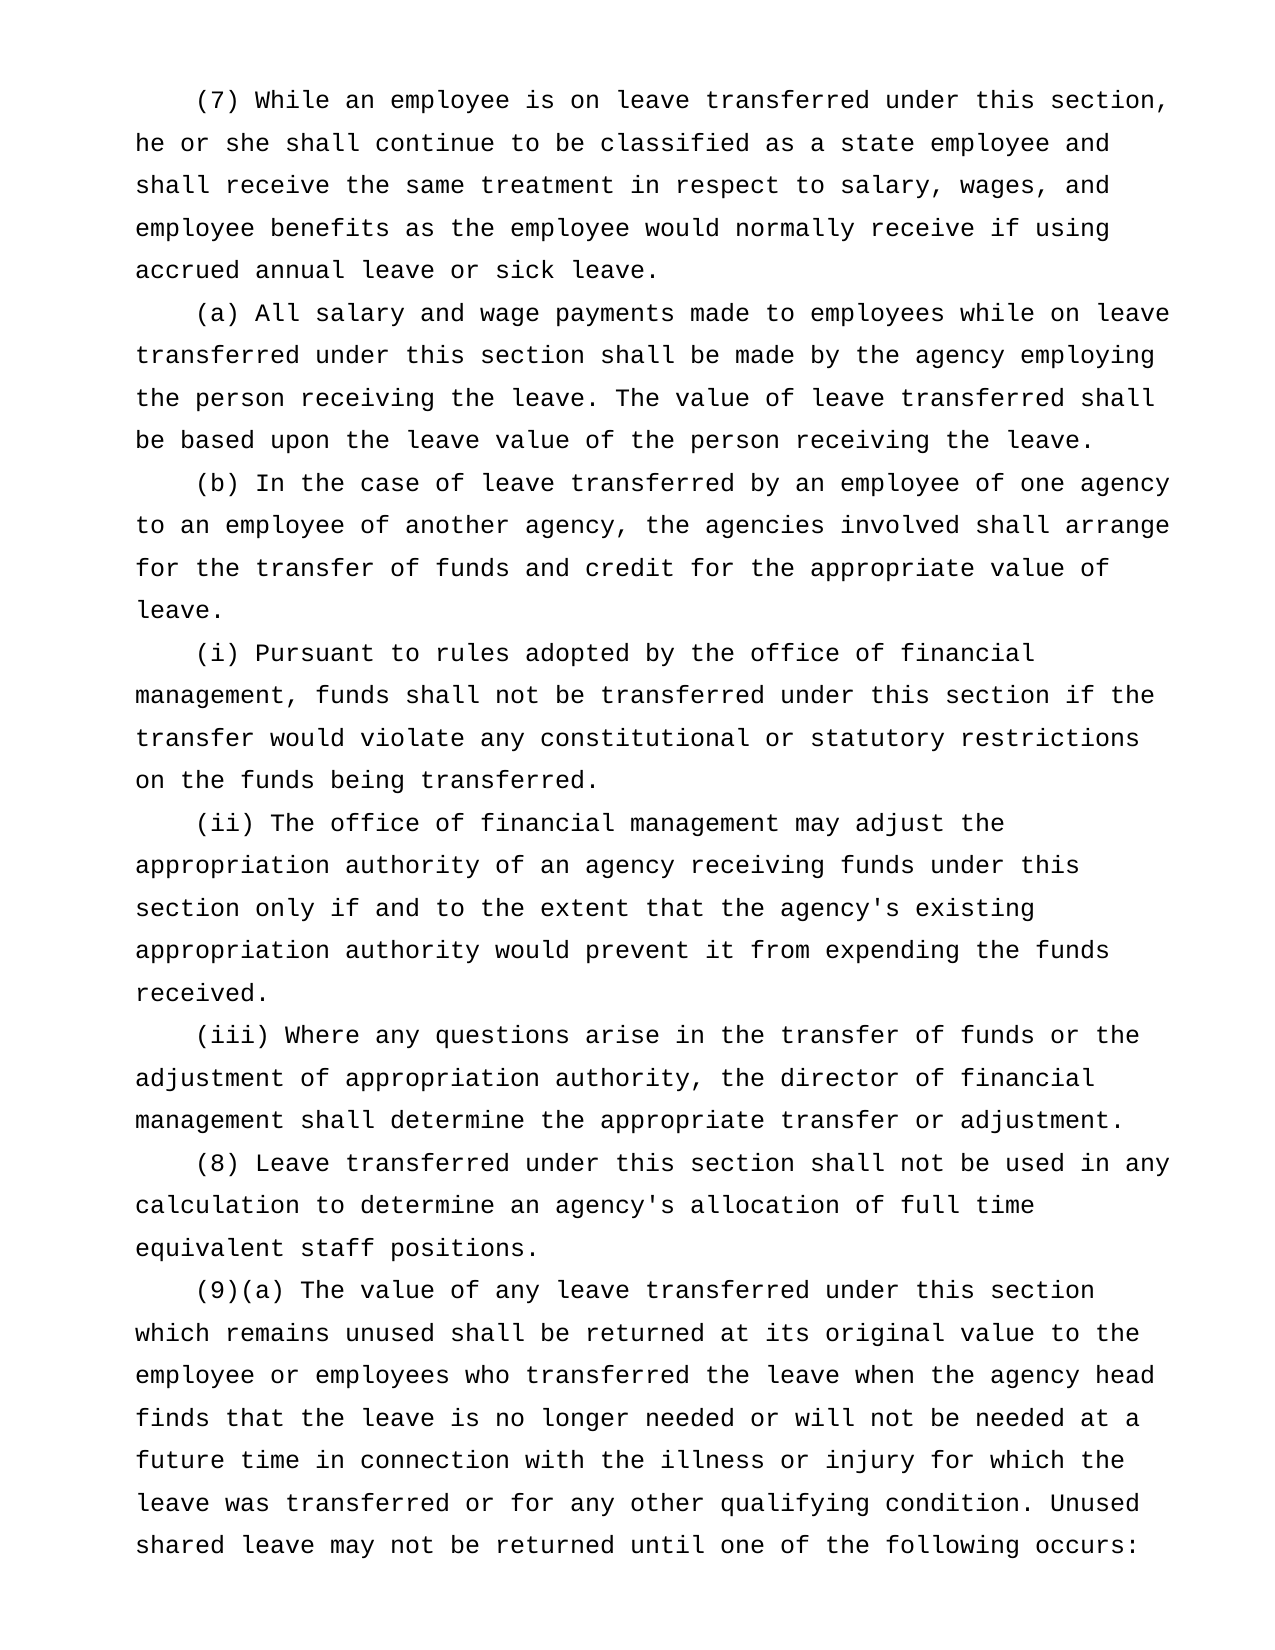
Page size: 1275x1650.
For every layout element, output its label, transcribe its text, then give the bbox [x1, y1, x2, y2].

text (8) Leave transferred under this section shall not be used in any calculation to determine an agency's allocation of full time equivalent staff positions. [135, 1137, 1170, 1265]
text (iii) Where any questions arise in the transfer of funds or the adjustment of appropriation authority, the director of financial management shall determine the appropriate transfer or adjustment. [135, 1010, 1170, 1137]
text (i) Pursuant to rules adopted by the office of financial management, funds shall not be transferred under this section if the transfer would violate any constitutional or statutory restrictions on the funds being transferred. [135, 627, 1170, 797]
text (7) While an employee is on leave transferred under this section, he or she shall continue to be classified as a state employee and shall receive the same treatment in respect to salary, wages, and employee benefits as the employee would normally receive if using accrued annual leave or sick leave. [135, 75, 1170, 287]
text (9)(a) The value of any leave transferred under this section which remains unused shall be returned at its original value to the employee or employees who transferred the leave when the agency head finds that the leave is no longer needed or will not be needed at a future time in connection with the illness or injury for which the leave was transferred or for any other qualifying condition. Unused shared leave may not be returned until one of the following occurs: [135, 1265, 1170, 1562]
text (a) All salary and wage payments made to employees while on leave transferred under this section shall be made by the agency employing the person receiving the leave. The value of leave transferred shall be based upon the leave value of the person receiving the leave. [135, 287, 1170, 457]
text (b) In the case of leave transferred by an employee of one agency to an employee of another agency, the agencies involved shall arrange for the transfer of funds and credit for the appropriate value of leave. [135, 457, 1170, 627]
text (ii) The office of financial management may adjust the appropriation authority of an agency receiving funds under this section only if and to the extent that the agency's existing appropriation authority would prevent it from expending the funds received. [135, 797, 1170, 1010]
